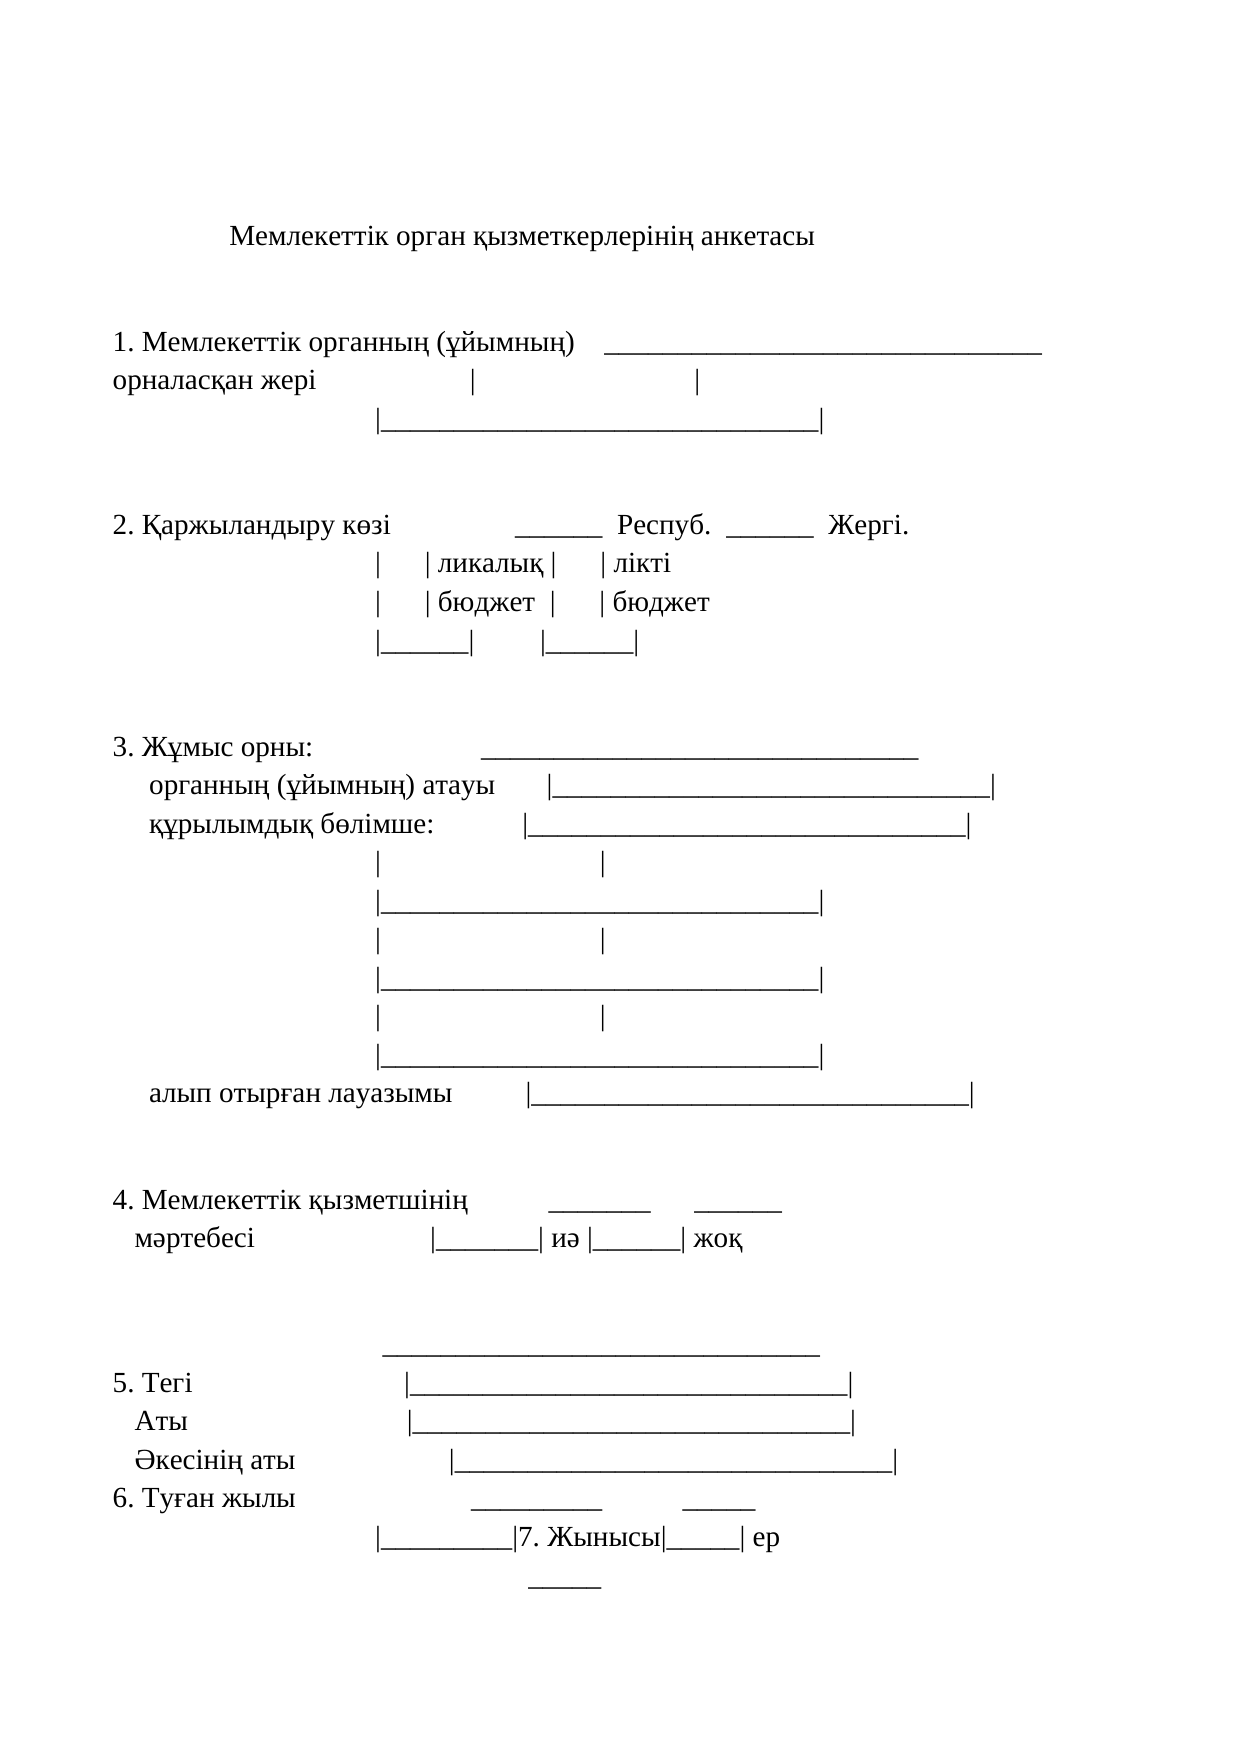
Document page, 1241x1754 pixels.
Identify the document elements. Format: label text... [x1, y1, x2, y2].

text 2. Қаржыландыру көзi ______ Респуб. ______ Жергi. [112, 507, 1128, 541]
text Аты |______________________________| [112, 1403, 1128, 1437]
text 4. Мемлекеттiк қызметшiнiң _______ ______ [112, 1182, 1128, 1215]
text | | [112, 921, 1128, 955]
text _____ [112, 1558, 1128, 1591]
text | | бюджет | | бюджет [112, 584, 1128, 618]
text ______________________________ [112, 1326, 1128, 1360]
text | | [112, 998, 1128, 1032]
text 1. Мемлекеттiк органның (ұйымның) ______________________________ [112, 324, 1128, 357]
text |______________________________| [112, 883, 1128, 916]
text органның (ұйымның) атауы |______________________________| [112, 767, 1128, 801]
text 3. Жұмыс орны: ______________________________ [112, 729, 1128, 762]
text 5. Тегi |______________________________| [112, 1365, 1128, 1398]
text 6. Туған жылы _________ _____ [112, 1481, 1128, 1514]
text Мемлекеттiк орган қызметкерлерiнiң анкетасы [112, 218, 1128, 251]
text |______| |______| [112, 623, 1128, 656]
text алып отырған лауазымы |______________________________| [112, 1076, 1128, 1109]
text |_________|7. Жынысы|_____| ер [112, 1519, 1128, 1553]
text | | [112, 844, 1128, 878]
text |______________________________| [112, 401, 1128, 434]
text мәртебесi |_______| иә |______| жоқ [112, 1220, 1128, 1254]
text Әкесiнiң аты |______________________________| [112, 1442, 1128, 1476]
text |______________________________| [112, 1037, 1128, 1071]
text құрылымдық бөлiмше: |______________________________| [112, 806, 1128, 839]
text орналасқан жерi | | [112, 362, 1128, 396]
text | | ликалық | | лiктi [112, 546, 1128, 579]
text |______________________________| [112, 960, 1128, 993]
